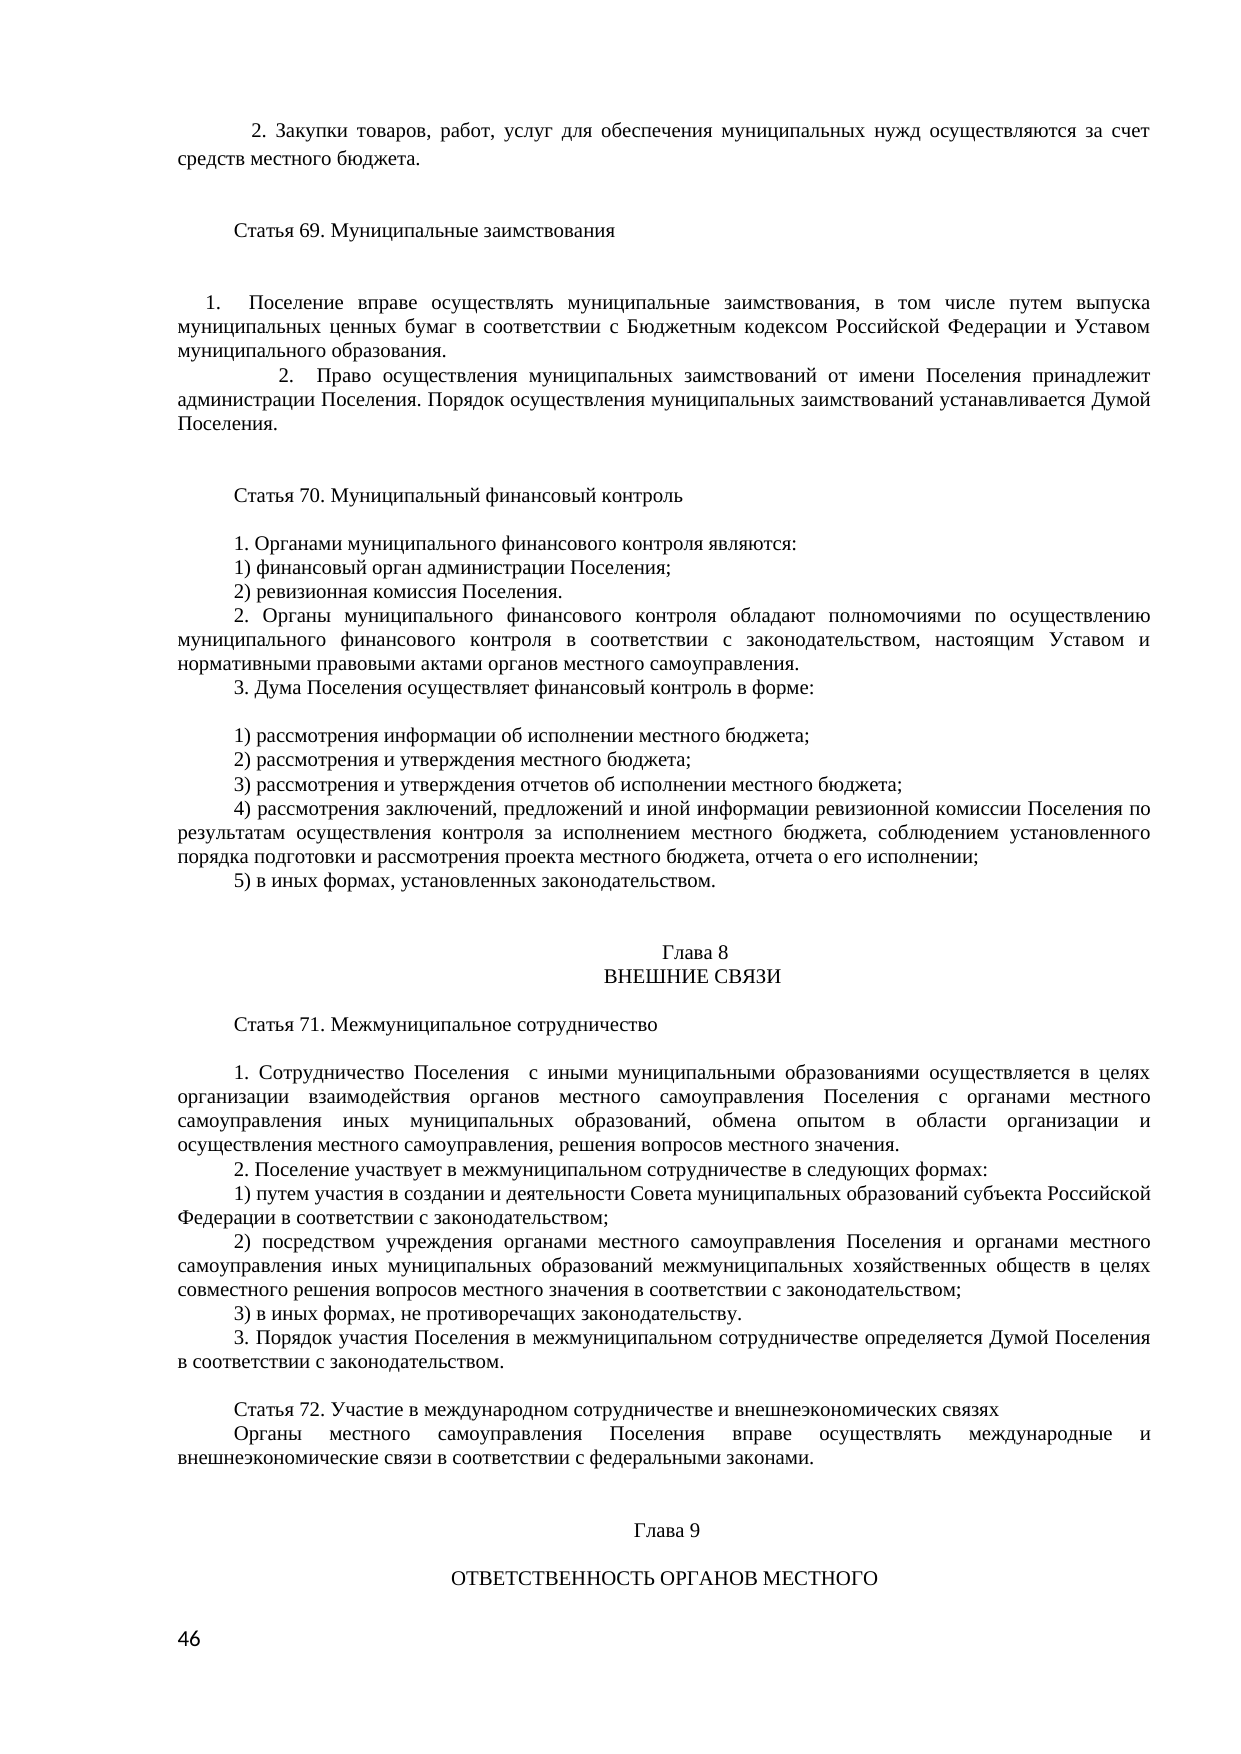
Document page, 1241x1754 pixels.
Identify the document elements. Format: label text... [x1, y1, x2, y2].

text 2. Закупки товаров, работ, услуг для обеспечения муниципальных нужд осуществляются за счет средств местного бюджета. [177, 118, 1152, 170]
text 2) рассмотрения и утверждения местного бюджета; [177, 747, 1152, 771]
text 3. Порядок участия Поселения в межмуниципальном сотрудничестве определяется Думой Поселения в соответствии с законодательством. [177, 1325, 1152, 1373]
text 3) в иных формах, не противоречащих законодательству. [177, 1301, 1152, 1325]
text 1) финансовый орган администрации Поселения; [177, 555, 1152, 579]
text Глава 8 [177, 940, 1152, 964]
text 2. Право осуществления муниципальных заимствований от имени Поселения принадлежит администрации Поселения. Порядок осуществления муниципальных заимствований устанавливается Думой Поселения. [177, 362, 1152, 435]
text 3) рассмотрения и утверждения отчетов об исполнении местного бюджета; [177, 771, 1152, 796]
text 1. Органами муниципального финансового контроля являются: [177, 531, 1152, 555]
text 5) в иных формах, установленных законодательством. [177, 868, 1152, 892]
text Органы местного самоуправления Поселения вправе осуществлять международные и внешнеэкономические связи в соответствии с федеральными законами. [177, 1421, 1152, 1469]
text Глава 9 [177, 1518, 1152, 1542]
text Статья 70. Муниципальный финансовый контроль [177, 483, 1152, 507]
text 1) путем участия в создании и деятельности Совета муниципальных образований субъекта Российской Федерации в соответствии с законодательством; [177, 1181, 1152, 1229]
text 2. Органы муниципального финансового контроля обладают полномочиями по осуществлению муниципального финансового контроля в соответствии с законодательством, настоящим Уставом и нормативными правовыми актами органов местного самоуправления. [177, 603, 1152, 675]
text 1. Сотрудничество Поселения с иными муниципальными образованиями осуществляется в целях организации взаимодействия органов местного самоуправления Поселения с органами местного самоуправления иных муниципальных образований, обмена опытом в области организации и осуществления местного самоуправления, решения вопросов местного значения. [177, 1060, 1152, 1156]
text Статья 71. Межмуниципальное сотрудничество [177, 1012, 1152, 1036]
text Статья 72. Участие в международном сотрудничестве и внешнеэкономических связях [177, 1397, 1152, 1421]
text 2) ревизионная комиссия Поселения. [177, 579, 1152, 603]
text ВНЕШНИЕ СВЯЗИ [177, 964, 1152, 988]
text 1) рассмотрения информации об исполнении местного бюджета; [177, 723, 1152, 747]
text Статья 69. Муниципальные заимствования [177, 218, 1152, 242]
text 3. Дума Поселения осуществляет финансовый контроль в форме: [177, 675, 1152, 699]
text ОТВЕТСТВЕННОСТЬ ОРГАНОВ МЕСТНОГО [177, 1566, 1152, 1590]
text 4) рассмотрения заключений, предложений и иной информации ревизионной комиссии Поселения по результатам осуществления контроля за исполнением местного бюджета, соблюдением установленного порядка подготовки и рассмотрения проекта местного бюджета, отчета о его исполнении; [177, 796, 1152, 868]
text 2) посредством учреждения органами местного самоуправления Поселения и органами местного самоуправления иных муниципальных образований межмуниципальных хозяйственных обществ в целях совместного решения вопросов местного значения в соответствии с законодательством; [177, 1229, 1152, 1301]
text 1. Поселение вправе осуществлять муниципальные заимствования, в том числе путем выпуска муниципальных ценных бумаг в соответствии с Бюджетным кодексом Российской Федерации и Уставом муниципального образования. [177, 290, 1152, 362]
text 2. Поселение участвует в межмуниципальном сотрудничестве в следующих формах: [177, 1156, 1152, 1181]
